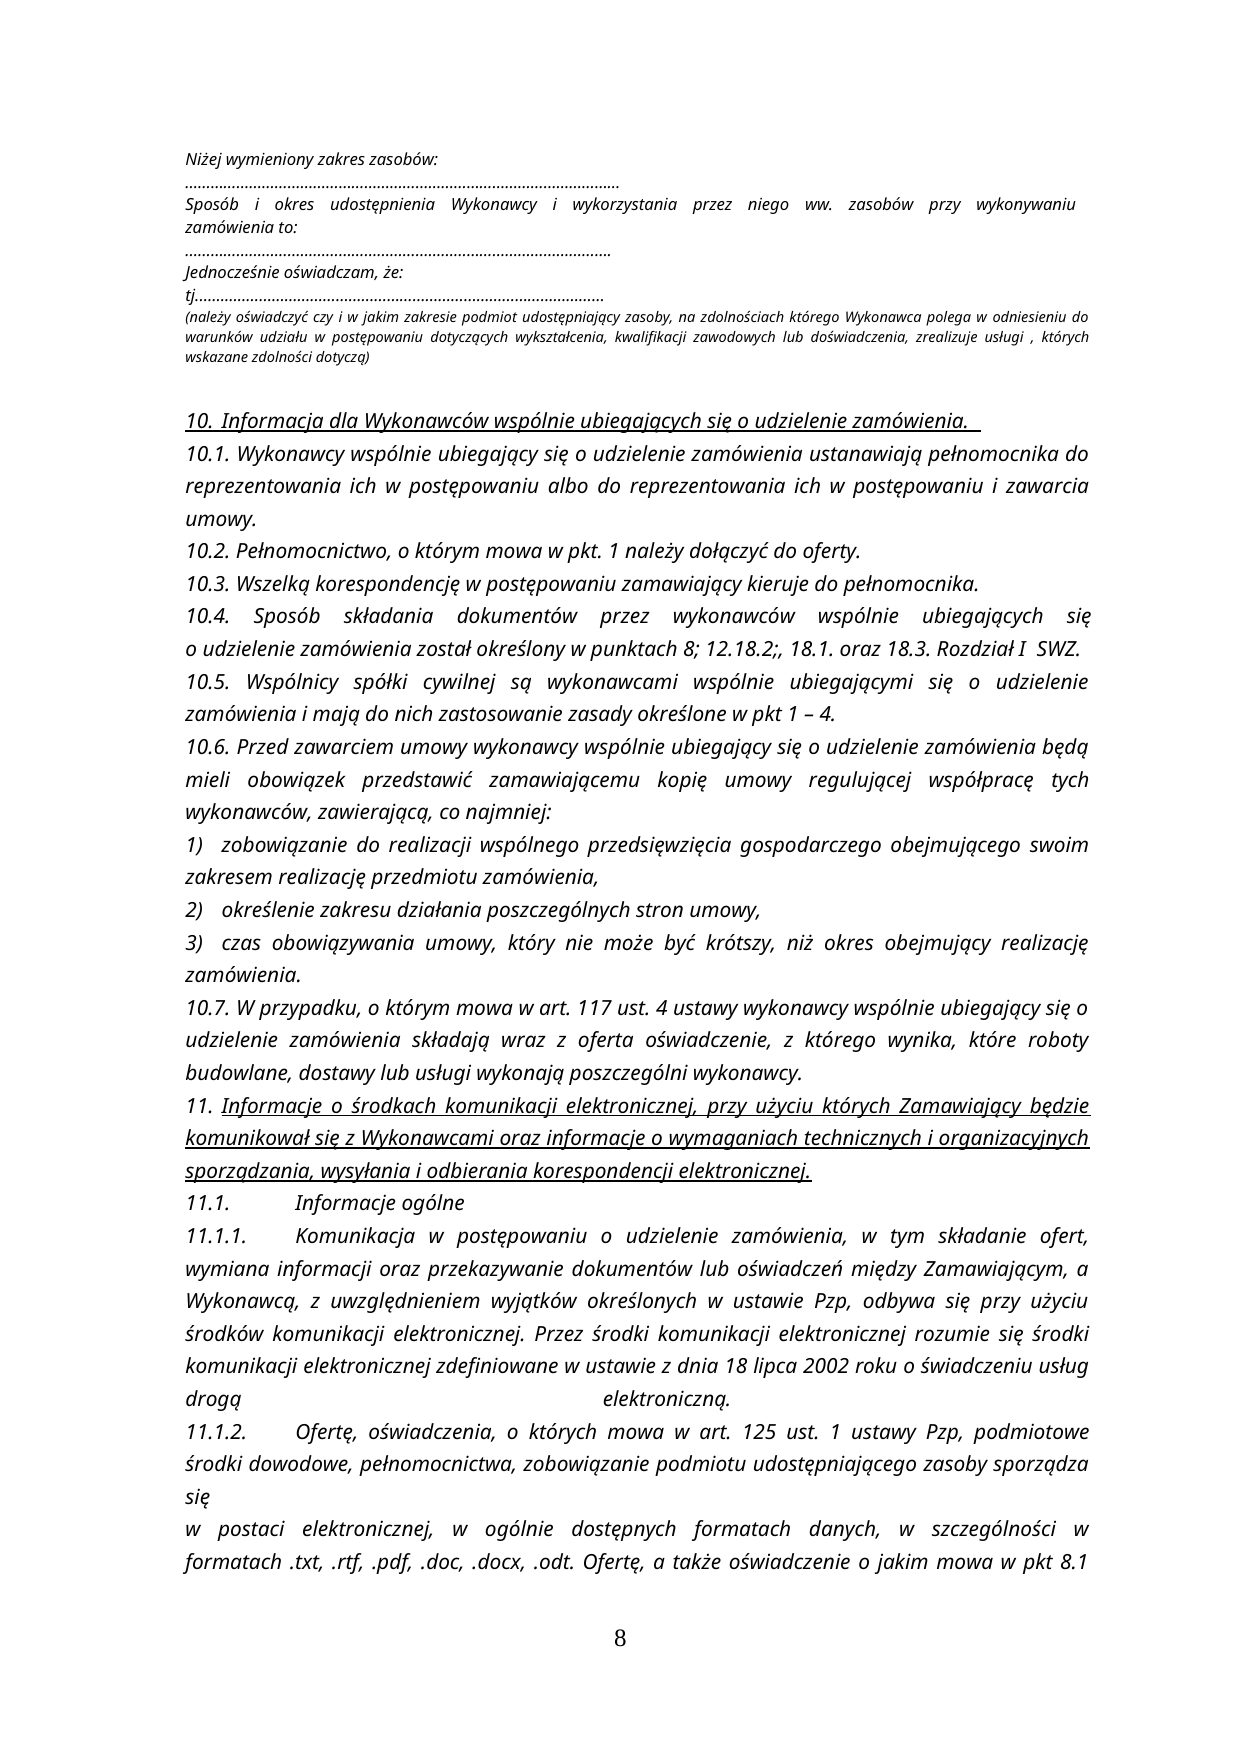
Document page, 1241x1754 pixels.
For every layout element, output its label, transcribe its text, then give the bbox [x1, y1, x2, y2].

text 11. Informacje o środkach komunikacji elektronicznej, przy użyciu których Zamawiający będzie komunikował się z Wykonawcami oraz informacje o wymaganiach technicznych i organizacyjnych sporządzania, wysyłania i odbierania korespondencji elektronicznej. [185, 1091, 1093, 1184]
text ………………………………………………………………………………………… [185, 170, 1093, 193]
text tj.………..………………………………………………………………………… [185, 284, 1093, 307]
text 10. Informacja dla Wykonawców wspólnie ubiegających się o udzielenie zamówienia. [185, 406, 1093, 434]
text 1) zobowiązanie do realizacji wspólnego przedsięwzięcia gospodarczego obejmującego swoim zakresem realizację przedmiotu zamówienia, [185, 830, 1093, 891]
text ………………………………………………………………………………………. [185, 238, 1093, 261]
text 10.4. Sposób składania dokumentów przez wykonawców wspólnie ubiegających się o udzielenie zamówienia został określony w punktach 8; 12.18.2;, 18.1. oraz 18.3. Rozdział I SWZ. [185, 602, 1093, 663]
text 10.7. W przypadku, o którym mowa w art. 117 ust. 4 ustawy wykonawcy wspólnie ubiegający się o udzielenie zamówienia składają wraz z oferta oświadczenie, z którego wynika, które roboty budowlane, dostawy lub usługi wykonają poszczególni wykonawcy. [185, 993, 1093, 1087]
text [185, 1221, 1093, 1576]
text 10.3. Wszelką korespondencję w postępowaniu zamawiający kieruje do pełnomocnika. [185, 569, 1093, 597]
text 2) określenie zakresu działania poszczególnych stron umowy, [185, 895, 1093, 923]
text 10.1. Wykonawcy wspólnie ubiegający się o udzielenie zamówienia ustanawiają pełnomocnika do reprezentowania ich w postępowaniu albo do reprezentowania ich w postępowaniu i zawarcia umowy. [185, 439, 1093, 532]
text 10.5. Wspólnicy spółki cywilnej są wykonawcami wspólnie ubiegającymi się o udzielenie zamówienia i mają do nich zastosowanie zasady określone w pkt 1 – 4. [185, 667, 1093, 728]
text Jednocześnie oświadczam, że: [185, 261, 1093, 284]
text 3) czas obowiązywania umowy, który nie może być krótszy, niż okres obejmujący realizację zamówienia. [185, 928, 1093, 989]
text (należy oświadczyć czy i w jakim zakresie podmiot udostępniający zasoby, na zdolnościach którego Wykonawca polega w odniesieniu do warunków udziału w postępowaniu dotyczących wykształcenia, kwalifikacji zawodowych lub doświadczenia, zrealizuje usługi , których wskazane zdolności dotyczą) [185, 307, 1093, 366]
text 10.2. Pełnomocnictwo, o którym mowa w pkt. 1 należy dołączyć do oferty. [185, 536, 1093, 565]
text Sposób i okres udostępnienia Wykonawcy i wykorzystania przez niego ww. zasobów przy wykonywaniu zamówienia to: [185, 193, 1093, 238]
text Niżej wymieniony zakres zasobów: [185, 148, 1093, 170]
text 10.6. Przed zawarciem umowy wykonawcy wspólnie ubiegający się o udzielenie zamówienia będą mieli obowiązek przedstawić zamawiającemu kopię umowy regulującej współpracę tych wykonawców, zawierającą, co najmniej: [185, 732, 1093, 826]
text 11.1. Informacje ogólne [185, 1188, 1093, 1217]
